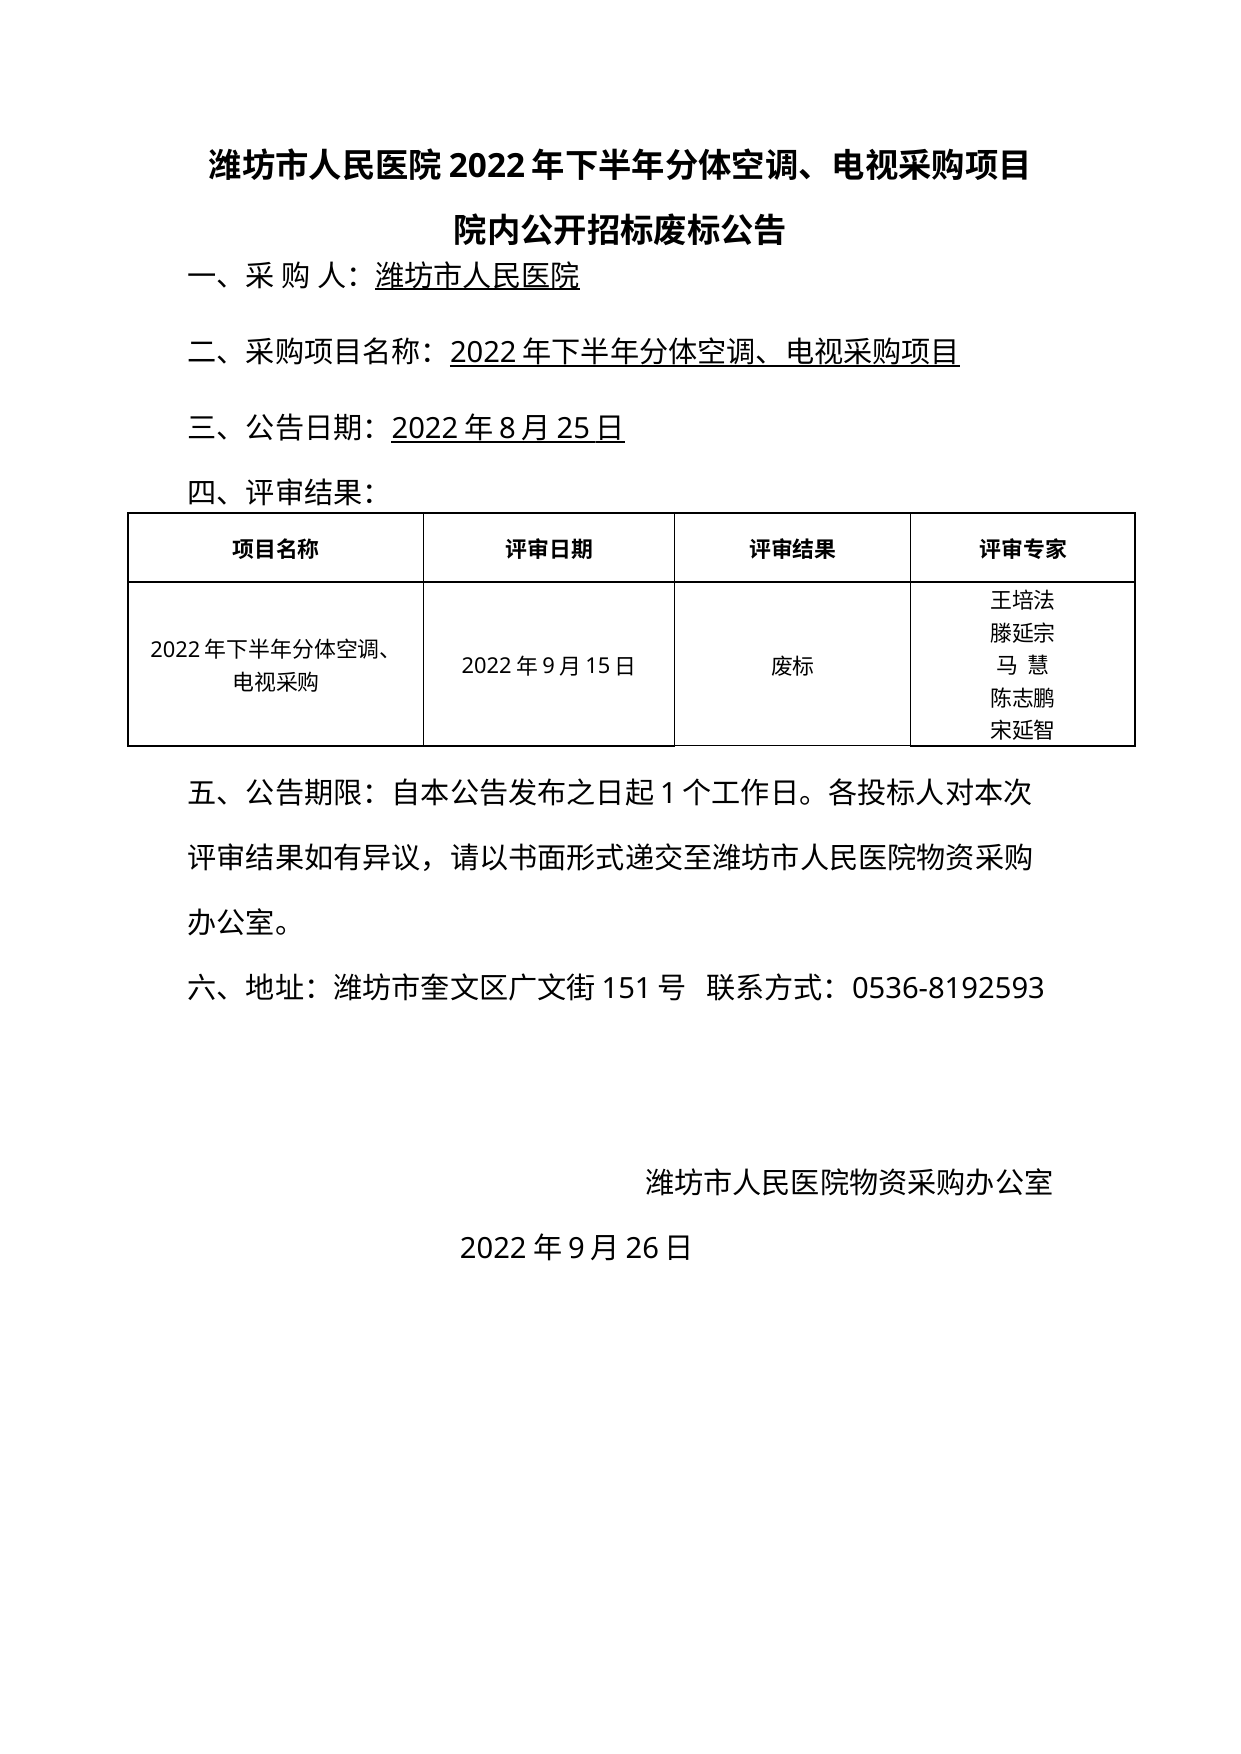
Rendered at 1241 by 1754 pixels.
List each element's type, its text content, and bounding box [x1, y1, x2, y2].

table_header 评审结果 [675, 514, 910, 581]
text 潍坊市人民医院物资采购办公室 [187, 1137, 1053, 1202]
text 一、采 购 人：潍坊市人民医院 [187, 252, 1021, 317]
text 2022年9月26日 [187, 1202, 1053, 1267]
table_header 项目名称 [129, 514, 423, 581]
text 二、采购项目名称：2022年下半年分体空调、电视采购项目 [187, 317, 1053, 382]
table_header 评审专家 [911, 514, 1134, 581]
text 六、地址：潍坊市奎文区广文街151号 联系方式：0536-8192593 [187, 942, 1053, 1007]
text 三、公告日期：2022年8月25日 [187, 382, 1053, 447]
table_header 评审日期 [424, 514, 674, 581]
text 四、评审结果： [187, 447, 1053, 512]
table_cell 王培法 滕延宗 马 慧 陈志鹏 宋延智 [911, 583, 1134, 745]
text 潍坊市人民医院2022年下半年分体空调、电视采购项目 [187, 122, 1053, 187]
table_cell 2022年9月15日 [424, 583, 674, 745]
table_cell 2022年下半年分体空调、 电视采购 [129, 583, 423, 745]
text 五、公告期限：自本公告发布之日起1个工作日。各投标人对本次评审结果如有异议，请以书面形式递交至潍坊市人民医院物资采购办公室。 [187, 747, 1053, 942]
text 院内公开招标废标公告 [187, 187, 1053, 252]
table_cell 废标 [675, 583, 910, 745]
